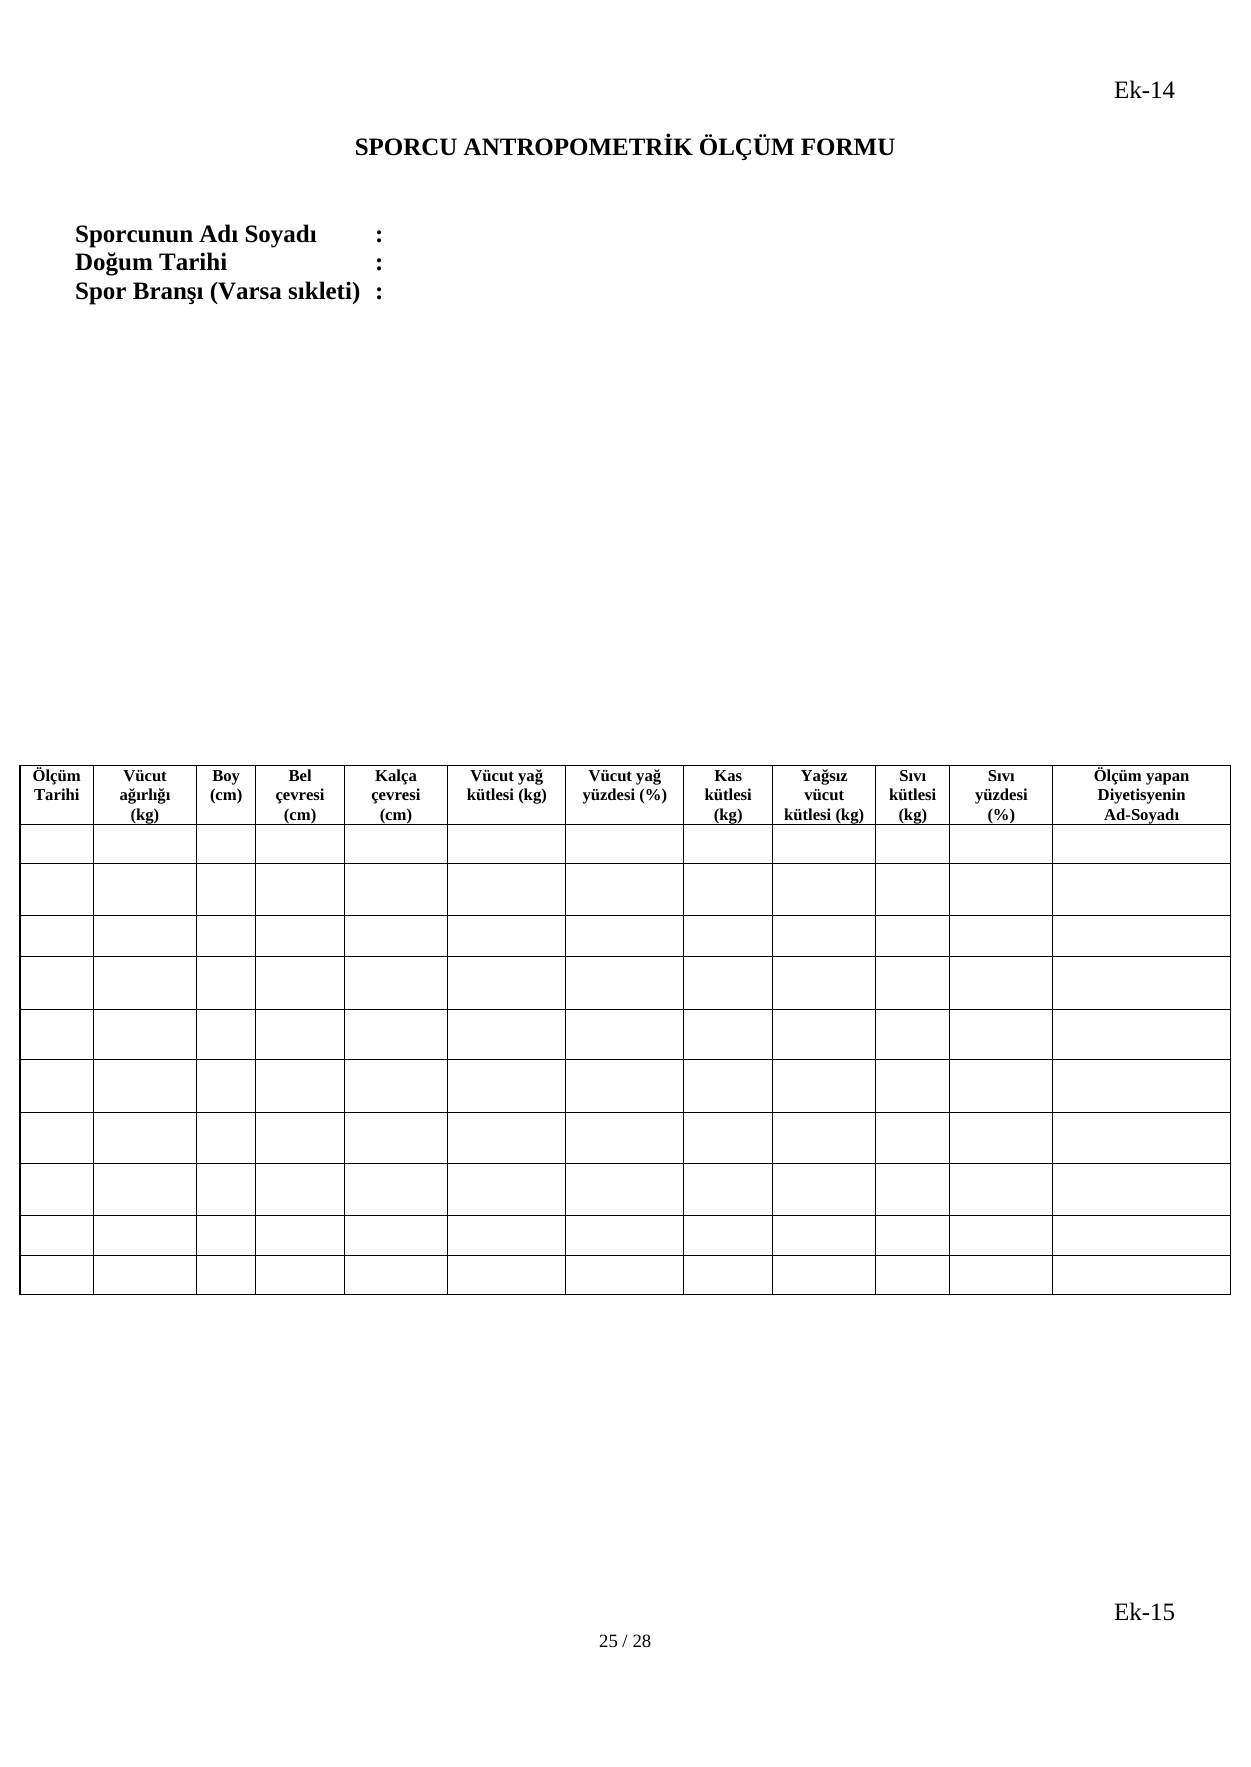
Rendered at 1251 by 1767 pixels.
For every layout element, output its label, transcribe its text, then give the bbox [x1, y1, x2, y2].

table_cell [566, 1164, 683, 1215]
text SPORCU ANTROPOMETRİK ÖLÇÜM FORMU [75, 132, 1175, 161]
table_cell [448, 916, 565, 956]
table_cell [1053, 1256, 1230, 1294]
table_cell [197, 916, 255, 956]
table_cell [950, 957, 1052, 1008]
table_cell [566, 916, 683, 956]
text Ek-14 [75, 75, 1175, 104]
table_header Kas kütlesi (kg) [684, 766, 772, 823]
table_cell [773, 957, 875, 1008]
table_cell [94, 825, 196, 863]
table_cell [197, 1256, 255, 1294]
table_cell [21, 1256, 93, 1294]
table_header Sıvı kütlesi (kg) [876, 766, 949, 823]
table_cell [876, 1164, 949, 1215]
table_cell [197, 957, 255, 1008]
table_cell [773, 1216, 875, 1254]
table_cell [448, 1060, 565, 1112]
table_cell [21, 1010, 93, 1059]
table_cell [94, 1256, 196, 1294]
table_cell [256, 957, 344, 1008]
table_cell [684, 864, 772, 915]
table_cell [197, 864, 255, 915]
table_cell [94, 864, 196, 915]
table_cell [21, 825, 93, 863]
table_cell [256, 1216, 344, 1254]
table_cell [876, 1216, 949, 1254]
table_cell [345, 957, 447, 1008]
table_cell [345, 864, 447, 915]
table_header Ölçüm Tarihi [21, 766, 93, 823]
table_cell [448, 1216, 565, 1254]
table_header Bel çevresi (cm) [256, 766, 344, 823]
table_cell [256, 864, 344, 915]
table_header Yağsız vücut kütlesi (kg) [773, 766, 875, 823]
table_cell [94, 916, 196, 956]
table_cell [566, 864, 683, 915]
table_cell [876, 825, 949, 863]
table_cell [1053, 864, 1230, 915]
table_header Vücut ağırlığı (kg) [94, 766, 196, 823]
table_cell [345, 1256, 447, 1294]
table_cell [21, 1060, 93, 1112]
table_header Ölçüm yapan Diyetisyenin Ad-Soyadı [1053, 766, 1230, 823]
table_cell [684, 1164, 772, 1215]
table_cell [684, 1256, 772, 1294]
table_header Vücut yağ kütlesi (kg) [448, 766, 565, 823]
table_cell [197, 1164, 255, 1215]
table_cell [345, 825, 447, 863]
table_cell [94, 1216, 196, 1254]
table_cell [876, 1010, 949, 1059]
table_cell [448, 864, 565, 915]
table_cell [566, 1216, 683, 1254]
table_cell [950, 1256, 1052, 1294]
table_header Vücut yağ yüzdesi (%) [566, 766, 683, 823]
table_cell [345, 1113, 447, 1163]
table_cell [94, 1164, 196, 1215]
table_cell [21, 1113, 93, 1163]
table_cell [256, 825, 344, 863]
table_cell [950, 916, 1052, 956]
table_cell [684, 825, 772, 863]
table_cell [345, 1010, 447, 1059]
table_cell [1053, 1164, 1230, 1215]
table_cell [1053, 1216, 1230, 1254]
table_cell [950, 1164, 1052, 1215]
table_cell [1053, 825, 1230, 863]
table_cell [684, 1113, 772, 1163]
table_cell [773, 825, 875, 863]
table_cell [566, 957, 683, 1008]
table_cell [876, 1113, 949, 1163]
table_cell [197, 1060, 255, 1112]
table_cell [94, 1113, 196, 1163]
table_cell [566, 1113, 683, 1163]
table_cell [684, 916, 772, 956]
table_cell [950, 1216, 1052, 1254]
table_cell [448, 1010, 565, 1059]
table_cell [21, 864, 93, 915]
table_cell [256, 1010, 344, 1059]
list Ek-15 [149, 1597, 1175, 1626]
table_cell [197, 1113, 255, 1163]
table_cell [950, 825, 1052, 863]
table_cell [197, 825, 255, 863]
table_cell [566, 1256, 683, 1294]
table_cell [950, 864, 1052, 915]
table_cell [773, 864, 875, 915]
table_cell [345, 916, 447, 956]
text Spor Branşı (Varsa sıkleti) : [75, 276, 1175, 305]
table_header Sıvı yüzdesi (%) [950, 766, 1052, 823]
table_cell [684, 957, 772, 1008]
table_cell [773, 1010, 875, 1059]
table_cell [21, 1216, 93, 1254]
table_cell [21, 1164, 93, 1215]
table_cell [345, 1216, 447, 1254]
table_cell [876, 1256, 949, 1294]
table_cell [684, 1060, 772, 1112]
table_cell [1053, 1010, 1230, 1059]
table_cell [256, 1256, 344, 1294]
table_cell [345, 1060, 447, 1112]
table_cell [773, 916, 875, 956]
table_cell [1053, 957, 1230, 1008]
table_cell [566, 1060, 683, 1112]
table_header Boy (cm) [197, 766, 255, 823]
table_cell [684, 1216, 772, 1254]
table_cell [197, 1010, 255, 1059]
table_cell [566, 825, 683, 863]
table_cell [94, 1060, 196, 1112]
table_cell [448, 957, 565, 1008]
table_cell [773, 1164, 875, 1215]
table_cell [197, 1216, 255, 1254]
table_cell [773, 1060, 875, 1112]
text Doğum Tarihi : [75, 247, 1175, 276]
table_cell [448, 825, 565, 863]
table_cell [950, 1113, 1052, 1163]
table_cell [256, 1113, 344, 1163]
table_cell [256, 1060, 344, 1112]
table_cell [448, 1113, 565, 1163]
table_cell [876, 864, 949, 915]
table_cell [773, 1113, 875, 1163]
table_cell [94, 1010, 196, 1059]
table_cell [448, 1164, 565, 1215]
table_header Kalça çevresi (cm) [345, 766, 447, 823]
table_cell [1053, 1060, 1230, 1112]
table_cell [950, 1060, 1052, 1112]
table_cell [448, 1256, 565, 1294]
table_cell [566, 1010, 683, 1059]
table_cell [773, 1256, 875, 1294]
text Sporcunun Adı Soyadı : [75, 219, 1175, 247]
table_cell [1053, 916, 1230, 956]
table_cell [684, 1010, 772, 1059]
table_cell [1053, 1113, 1230, 1163]
table_cell [876, 916, 949, 956]
table_cell [256, 916, 344, 956]
table_cell [94, 957, 196, 1008]
table_cell [21, 916, 93, 956]
table_cell [950, 1010, 1052, 1059]
table_cell [876, 1060, 949, 1112]
table_cell [345, 1164, 447, 1215]
table_cell [21, 957, 93, 1008]
table_cell [876, 957, 949, 1008]
table_cell [256, 1164, 344, 1215]
